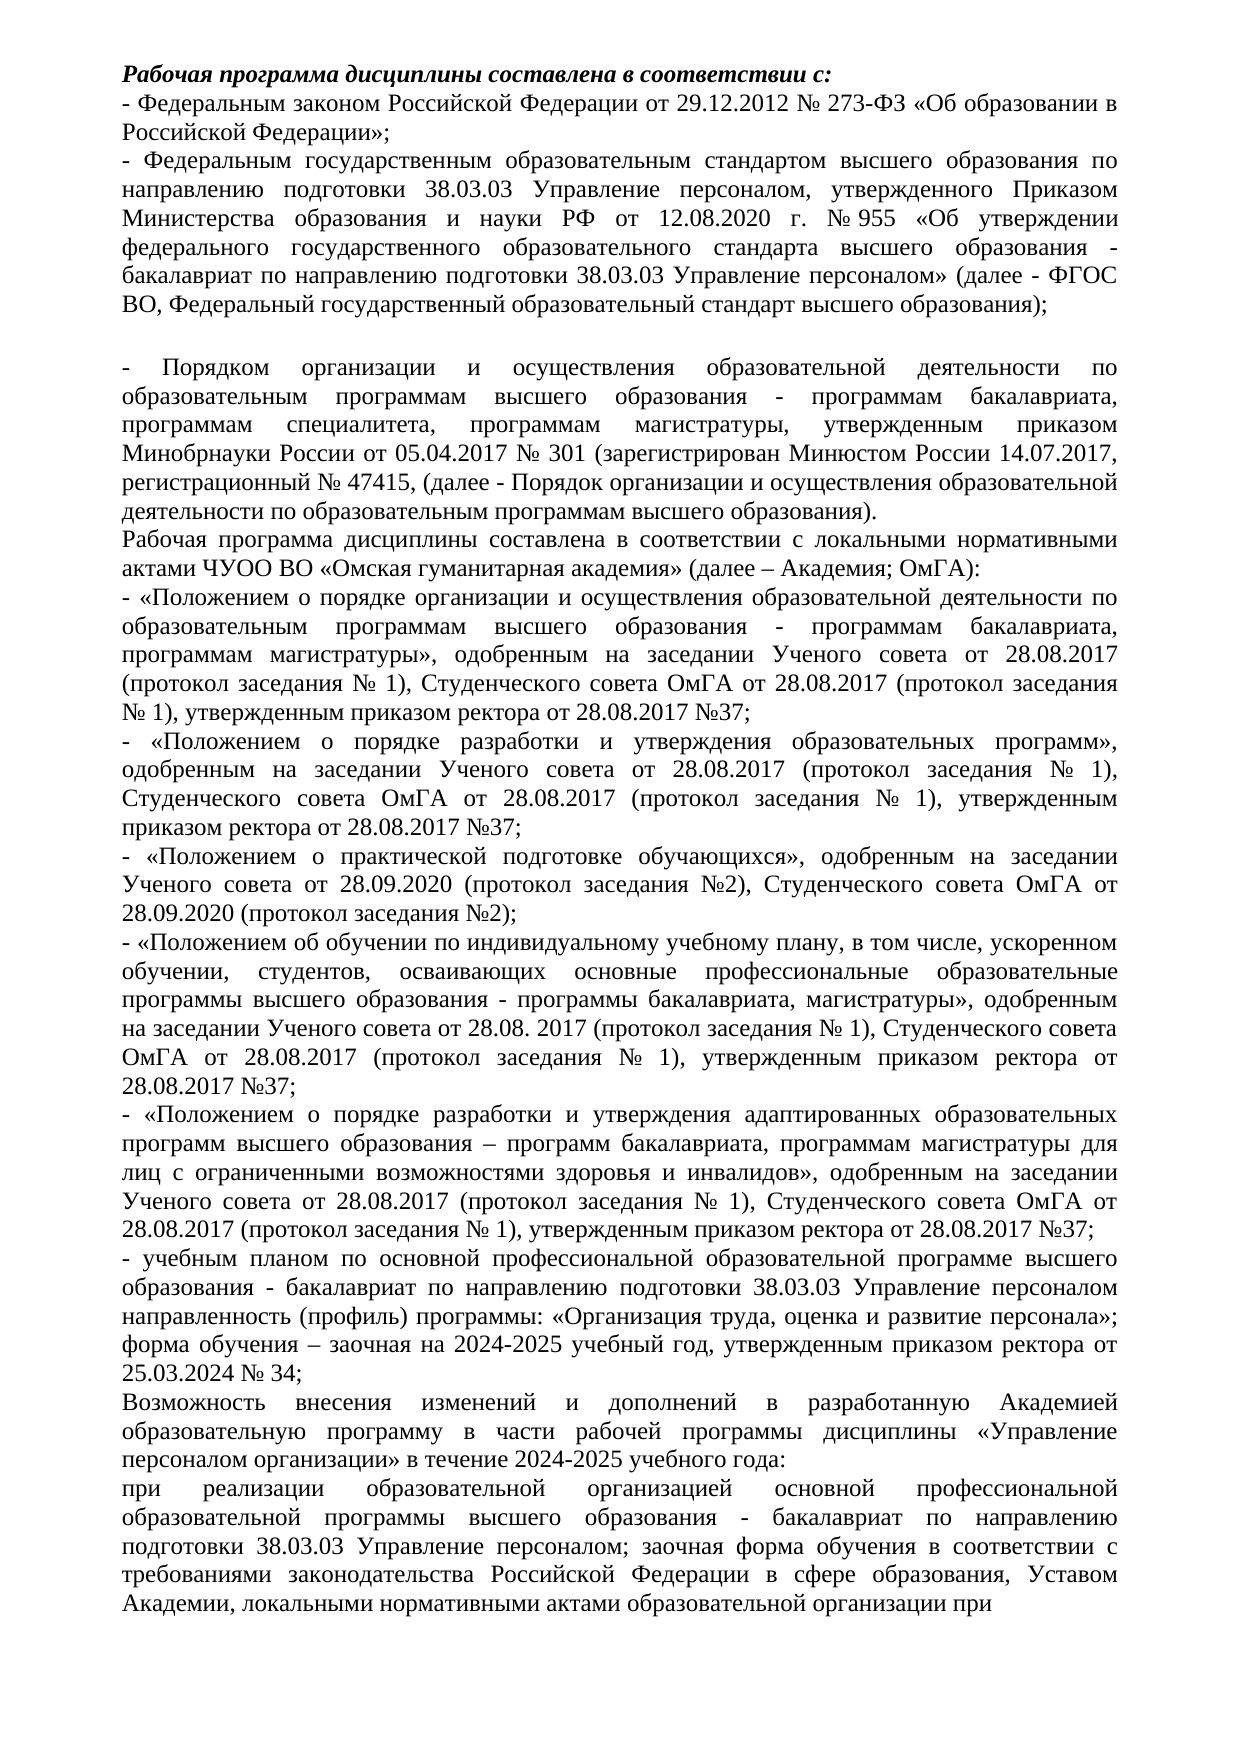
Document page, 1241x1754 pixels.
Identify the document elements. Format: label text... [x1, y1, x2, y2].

table_header Рабочая программа дисциплины составлена в соответствии с: [118, 59, 1122, 88]
table_cell - Федеральным законом Российской Федерации от 29.12.2012 № 273-ФЗ «Об образовании в Российской Федерации»; - Федеральным государственным образовательным стандартом высшего образования по направлению подготовки 38.03.03 Управление персоналом, утвержденного Приказом Министерства образования и науки РФ от 12.08.2020 г. № 955 «Об утверждении федерального государственного образовательного стандарта высшего образования - бакалавриат по направлению подготовки 38.03.03 Управление персоналом» (далее - ФГОС ВО, Федеральный государственный образовательный стандарт высшего образования); - Порядком организации и осуществления образовательной деятельности по образовательным программам высшего образования - программам бакалавриата, программам специалитета, программам магистратуры, утвержденным приказом Минобрнауки России от 05.04.2017 № 301 (зарегистрирован Минюстом России 14.07.2017, регистрационный № 47415, (далее - Порядок организации и осуществления образовательной деятельности по образовательным программам высшего образования). Рабочая программа дисциплины составлена в соответствии с локальными нормативными актами ЧУОО ВО «Омская гуманитарная академия» (далее – Академия; ОмГА): - «Положением о порядке организации и осуществления образовательной деятельности по образовательным программам высшего образования - программам бакалавриата, программам магистратуры», одобренным на заседании Ученого совета от 28.08.2017 (протокол заседания № 1), Студенческого совета ОмГА от 28.08.2017 (протокол заседания № 1), утвержденным приказом ректора от 28.08.2017 №37; - «Положением о порядке разработки и утверждения образовательных программ», одобренным на заседании Ученого совета от 28.08.2017 (протокол заседания № 1), Студенческого совета ОмГА от 28.08.2017 (протокол заседания № 1), утвержденным приказом ректора от 28.08.2017 №37; - «Положением о практической подготовке обучающихся», одобренным на заседании Ученого совета от 28.09.2020 (протокол заседания №2), Студенческого совета ОмГА от 28.09.2020 (протокол заседания №2); - «Положением об обучении по индивидуальному учебному плану, в том числе, ускоренном обучении, студентов, осваивающих основные профессиональные образовательные программы высшего образования - программы бакалавриата, магистратуры», одобренным на заседании Ученого совета от 28.08. 2017 (протокол заседания № 1), Студенческого совета ОмГА от 28.08.2017 (протокол заседания № 1), утвержденным приказом ректора от 28.08.2017 №37; - «Положением о порядке разработки и утверждения адаптированных образовательных программ высшего образования – программ бакалавриата, программам магистратуры для лиц с ограниченными возможностями здоровья и инвалидов», одобренным на заседании Ученого совета от 28.08.2017 (протокол заседания № 1), Студенческого совета ОмГА от 28.08.2017 (протокол заседания № 1), утвержденным приказом ректора от 28.08.2017 №37; - учебным планом по основной профессиональной образовательной программе высшего образования - бакалавриат по направлению подготовки 38.03.03 Управление персоналом направленность (профиль) программы: «Организация труда, оценка и развитие персонала»; форма обучения – заочная на 2024-2025 учебный год, утвержденным приказом ректора от 25.03.2024 № 34; Возможность внесения изменений и дополнений в разработанную Академией образовательную программу в части рабочей программы дисциплины «Управление персоналом организации» в течение 2024-2025 учебного года: при реализации образовательной организацией основной профессиональной образовательной программы высшего образования - бакалавриат по направлению подготовки 38.03.03 Управление персоналом; заочная форма обучения в соответствии с требованиями законодательства Российской Федерации в сфере образования, Уставом Академии, локальными нормативными актами образовательной организации при [118, 88, 1122, 1662]
